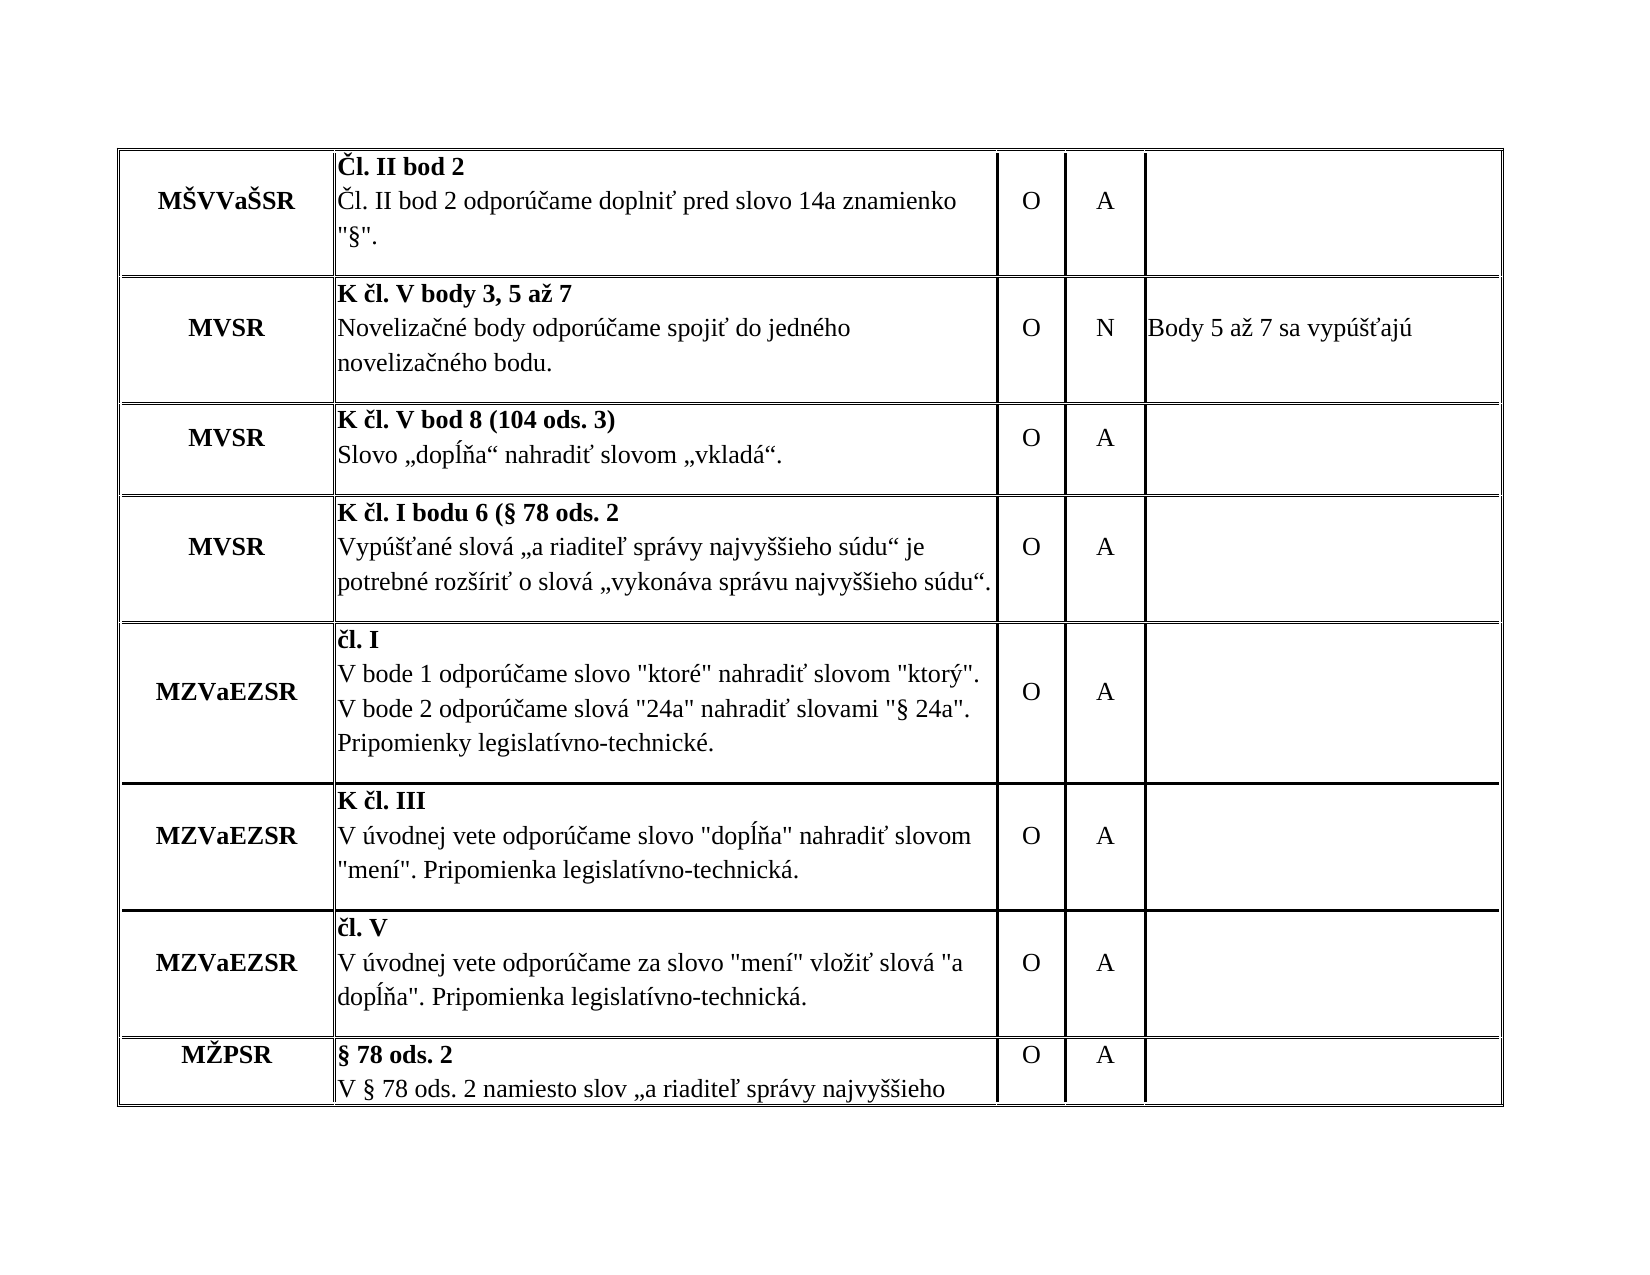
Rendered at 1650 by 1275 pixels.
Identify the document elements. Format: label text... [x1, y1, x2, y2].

table_cell [1147, 782, 1501, 909]
table_cell K čl. I bodu 6 (§ 78 ods. 2 Vypúšťané slová „a riaditeľ správy najvyššieho súdu“ je potrebné rozšíriť o slová „vykonáva správu najvyššieho súdu“. [336, 497, 996, 621]
table_cell MŽPSR [118, 1036, 335, 1103]
table_cell MVSR [120, 401, 333, 494]
table_cell O [997, 151, 1065, 274]
table_cell MZVaEZSR [118, 621, 335, 782]
table_cell [1145, 621, 1502, 782]
table_cell A [1067, 624, 1144, 782]
table_cell O [999, 912, 1064, 1036]
table_cell A [1067, 497, 1144, 621]
table_cell MVSR [120, 275, 333, 401]
table_cell O [999, 497, 1064, 621]
table_cell Body 5 až 7 sa vypúšťajú [1147, 275, 1501, 401]
table_cell čl. V V úvodnej vete odporúčame za slovo "mení" vložiť slová "a dopĺňa". Pripomienka legislatívno-technická. [336, 912, 996, 1036]
table_cell MŠVVaŠSR [120, 151, 335, 274]
table_cell O [999, 624, 1064, 782]
table_cell O [999, 405, 1064, 494]
table_cell Čl. II bod 2 Čl. II bod 2 odporúčame doplniť pred slovo 14a znamienko "§". [335, 149, 997, 274]
table_cell O [999, 278, 1064, 401]
table_cell MZVaEZSR [120, 782, 333, 909]
table_cell A [1067, 405, 1144, 494]
table_cell [1145, 494, 1502, 621]
table_cell čl. I V bode 1 odporúčame slovo "ktoré" nahradiť slovom "ktorý". V bode 2 odporúčame slová "24a" nahradiť slovami "§ 24a". Pripomienky legislatívno-technické. [336, 624, 996, 782]
table_cell A [1065, 149, 1145, 274]
table_cell A [1067, 912, 1144, 1036]
table_cell [1147, 909, 1501, 1036]
table_cell O [997, 1039, 1065, 1103]
table_cell [1145, 1036, 1502, 1103]
table_cell A [1067, 785, 1144, 909]
table_cell O [999, 785, 1064, 909]
table_cell K čl. III V úvodnej vete odporúčame slovo "dopĺňa" nahradiť slovom "mení". Pripomienka legislatívno-technická. [336, 785, 996, 909]
table_cell K čl. V body 3, 5 až 7 Novelizačné body odporúčame spojiť do jedného novelizačného bodu. [336, 278, 996, 401]
table_cell K čl. V bod 8 (104 ods. 3) Slovo „dopĺňa“ nahradiť slovom „vkladá“. [336, 405, 996, 494]
table_cell [1145, 151, 1501, 274]
table_cell [1147, 401, 1501, 494]
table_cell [335, 1039, 997, 1103]
table_cell A [1065, 1039, 1145, 1103]
table_cell MVSR [118, 494, 335, 621]
table_cell N [1067, 278, 1144, 401]
table_cell MZVaEZSR [120, 909, 333, 1036]
